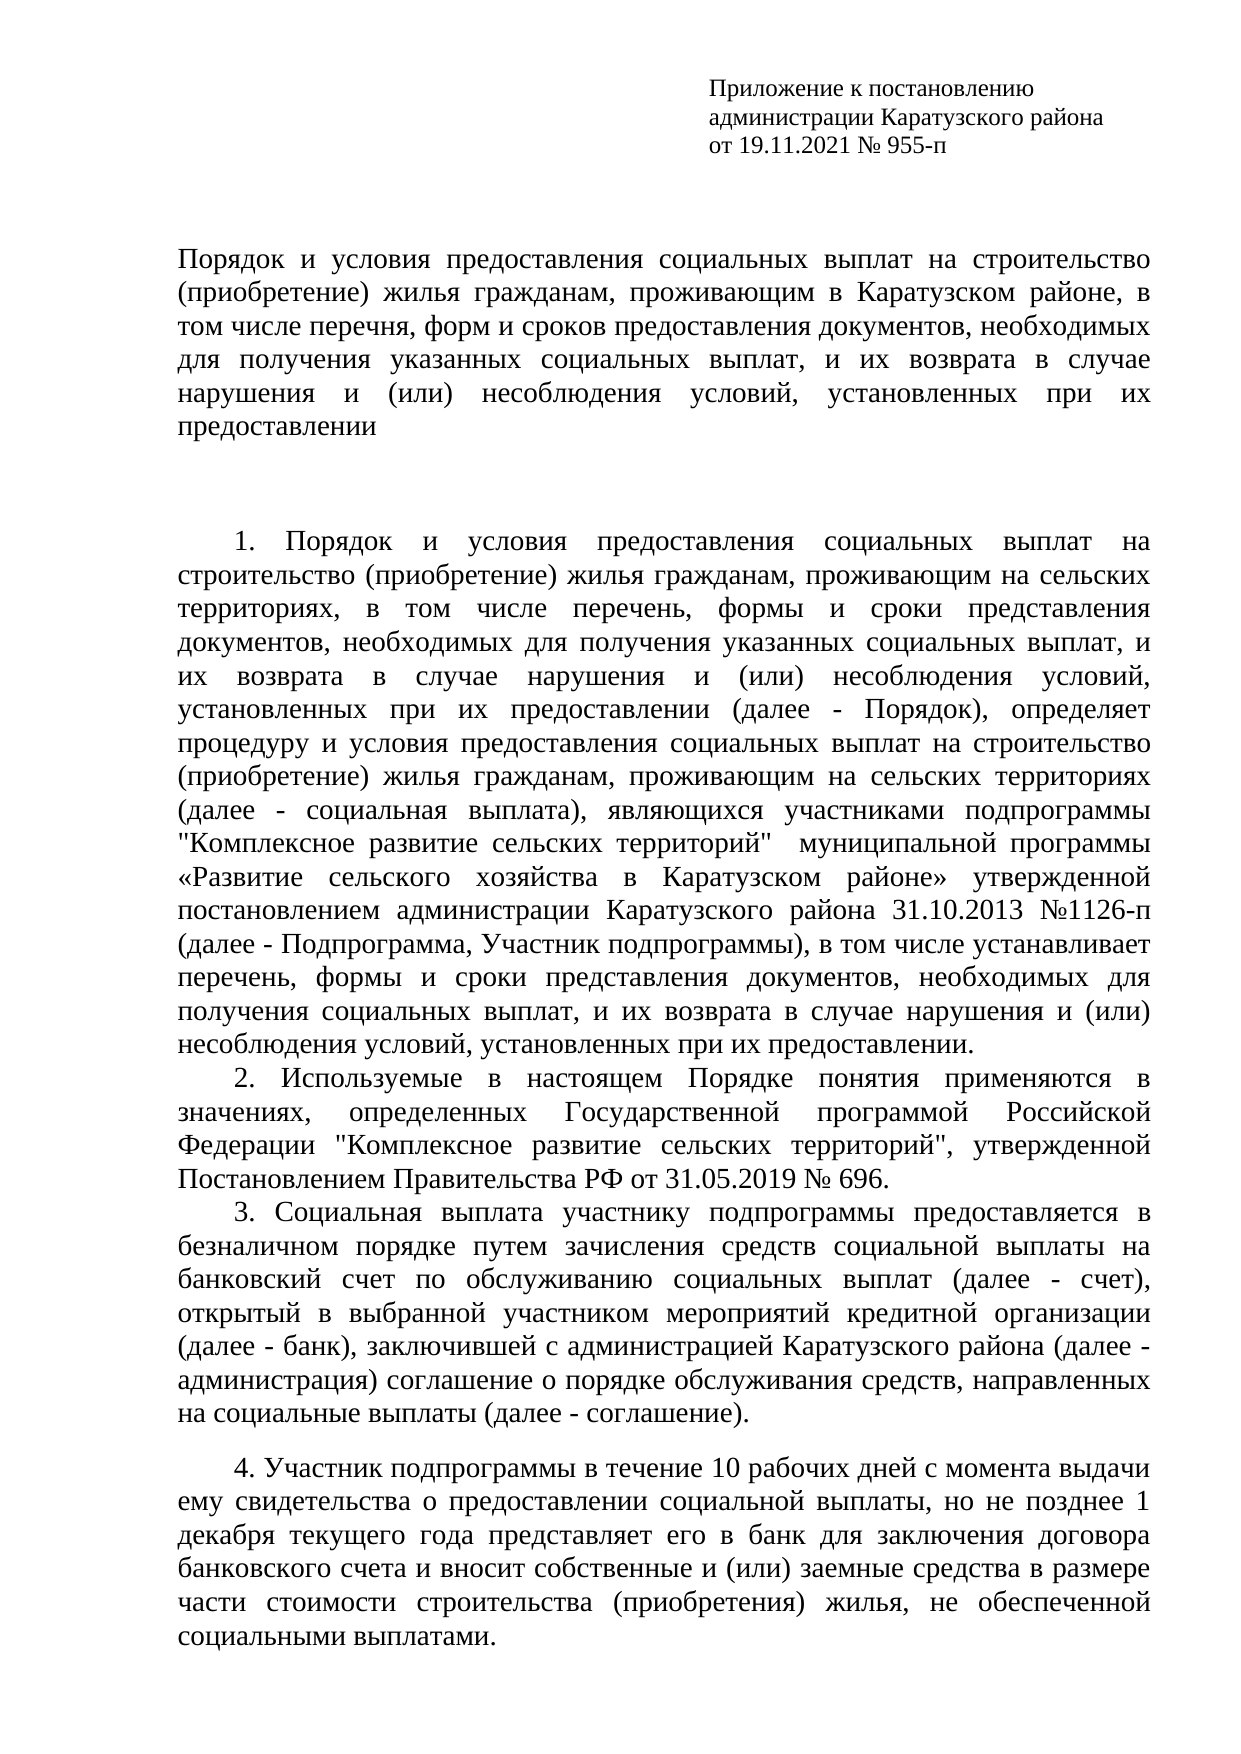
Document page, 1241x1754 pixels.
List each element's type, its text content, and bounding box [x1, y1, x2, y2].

text от 19.11.2021 № 955-п [709, 131, 1152, 159]
text администрации Каратузского района [709, 102, 1152, 131]
text 1. Порядок и условия предоставления социальных выплат на строительство (приобретение) жилья гражданам, проживающим на сельских территориях, в том числе перечень, формы и сроки представления документов, необходимых для получения указанных социальных выплат, и их возврата в случае нарушения и (или) несоблюдения условий, установленных при их предоставлении (далее - Порядок), определяет процедуру и условия предоставления социальных выплат на строительство (приобретение) жилья гражданам, проживающим на сельских территориях (далее - социальная выплата), являющихся участниками подпрограммы "Комплексное развитие сельских территорий" муниципальной программы «Развитие сельского хозяйства в Каратузском районе» утвержденной постановлением администрации Каратузского района 31.10.2013 №1126-п (далее - Подпрограмма, Участник подпрограммы), в том числе устанавливает перечень, формы и сроки представления документов, необходимых для получения социальных выплат, и их возврата в случае нарушения и (или) несоблюдения условий, установленных при их предоставлении. [177, 523, 1152, 1060]
text 2. Используемые в настоящем Порядке понятия применяются в значениях, определенных Государственной программой Российской Федерации "Комплексное развитие сельских территорий", утвержденной Постановлением Правительства РФ от 31.05.2019 № 696. [177, 1060, 1152, 1194]
text Приложение к постановлению [709, 73, 1152, 102]
text 4. Участник подпрограммы в течение 10 рабочих дней с момента выдачи ему свидетельства о предоставлении социальной выплаты, но не позднее 1 декабря текущего года представляет его в банк для заключения договора банковского счета и вносит собственные и (или) заемные средства в размере части стоимости строительства (приобретения) жилья, не обеспеченной социальными выплатами. [177, 1450, 1152, 1651]
text 3. Социальная выплата участнику подпрограммы предоставляется в безналичном порядке путем зачисления средств социальной выплаты на банковский счет по обслуживанию социальных выплат (далее - счет), открытый в выбранной участником мероприятий кредитной организации (далее - банк), заключившей с администрацией Каратузского района (далее - администрация) соглашение о порядке обслуживания средств, направленных на социальные выплаты (далее - соглашение). [177, 1194, 1152, 1429]
text Порядок и условия предоставления социальных выплат на строительство (приобретение) жилья гражданам, проживающим в Каратузском районе, в том числе перечня, форм и сроков предоставления документов, необходимых для получения указанных социальных выплат, и их возврата в случае нарушения и (или) несоблюдения условий, установленных при их предоставлении [177, 241, 1152, 442]
